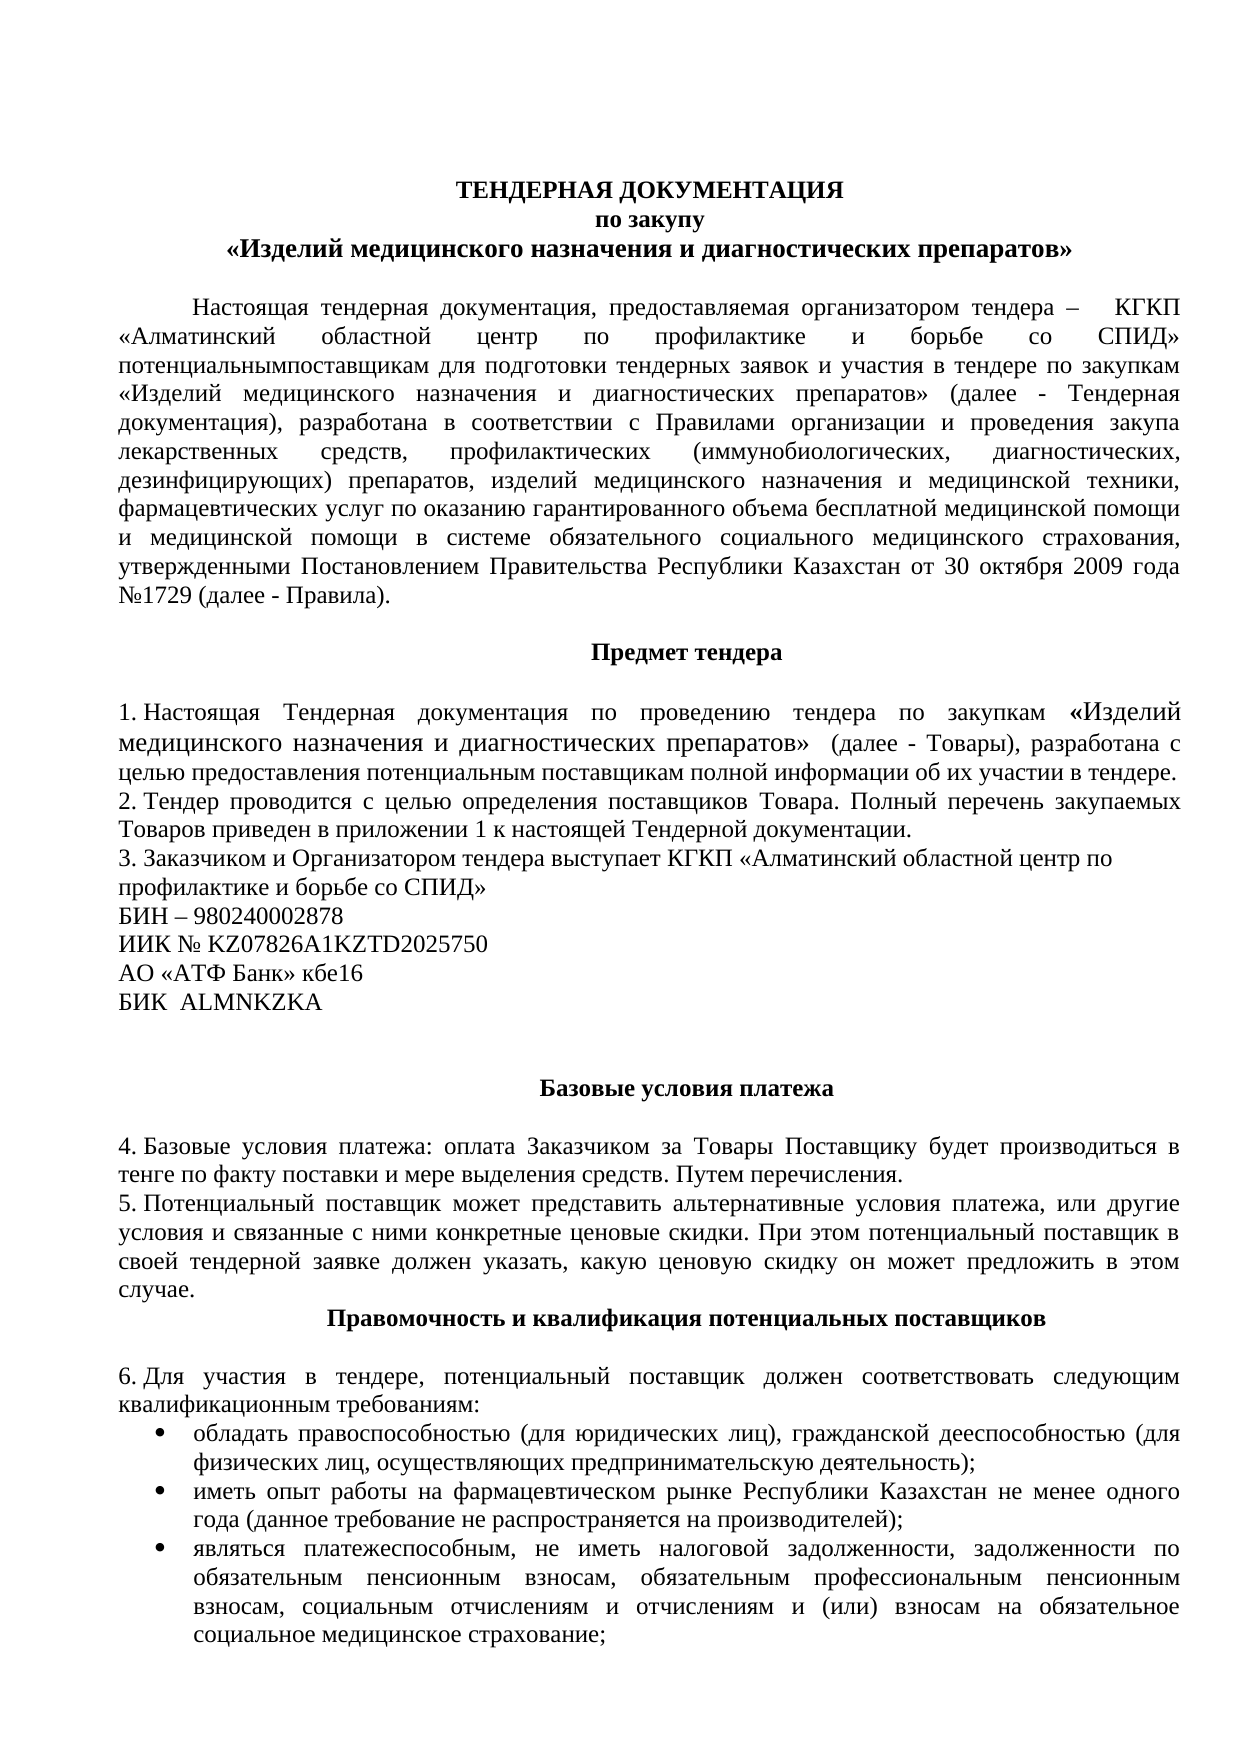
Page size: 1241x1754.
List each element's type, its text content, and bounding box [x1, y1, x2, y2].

text 6. Для участия в тендере, потенциальный поставщик должен соответствовать следующим квалификационным требованиям: [118, 1361, 1181, 1418]
text 4. Базовые условия платежа: оплата Заказчиком за Товары Поставщику будет производиться в тенге по факту поставки и мере выделения средств. Путем перечисления. [118, 1131, 1181, 1188]
text АО «АТФ Банк» кбе16 [118, 958, 1181, 987]
text Базовые условия платежа [118, 1073, 1181, 1102]
text Предмет тендера [118, 637, 1181, 666]
text Правомочность и квалификация потенциальных поставщиков [118, 1303, 1181, 1332]
text Настоящая тендерная документация, предоставляемая организатором тендера – КГКП «Алматинский областной центр по профилактике и борьбе со СПИД» потенциальнымпоставщикам для подготовки тендерных заявок и участия в тендере по закупкам «Изделий медицинского назначения и диагностических препаратов» (далее - Тендерная документация), разработана в соответствии с Правилами организации и проведения закупа лекарственных средств, профилактических (иммунобиологических, диагностических, дезинфицирующих) препаратов, изделий медицинского назначения и медицинской техники, фармацевтических услуг по оказанию гарантированного объема бесплатной медицинской помощи и медицинской помощи в системе обязательного социального медицинского страхования, утвержденными Постановлением Правительства Республики Казахстан от 30 октября 2009 года №1729 (далее - Правила). [118, 292, 1181, 608]
list иметь опыт работы на фармацевтическом рынке Республики Казахстан не менее одного года (данное требование не распространяется на производителей); [156, 1476, 1181, 1533]
text ТЕНДЕРНАЯ ДОКУМЕНТАЦИЯ [118, 175, 1181, 204]
list обладать правоспособностью (для юридических лиц), гражданской дееспособностью (для физических лиц, осуществляющих предпринимательскую деятельность); [156, 1418, 1181, 1476]
text 2. Тендер проводится с целью определения поставщиков Товара. Полный перечень закупаемых Товаров приведен в приложении 1 к настоящей Тендерной документации. [118, 786, 1181, 843]
text 3. Заказчиком и Организатором тендера выступает КГКП «Алматинский областной центр по профилактике и борьбе со СПИД» БИН – 980240002878 ИИК № KZ07826A1KZTD2025750 [118, 843, 1181, 958]
text «Изделий медицинского назначения и диагностических препаратов» [118, 232, 1181, 263]
list являться платежеспособным, не иметь налоговой задолженности, задолженности по обязательным пенсионным взносам, обязательным профессиональным пенсионным взносам, социальным отчислениям и отчислениям и (или) взносам на обязательное социальное медицинское страхование; [156, 1533, 1181, 1648]
text по закупу [118, 204, 1181, 232]
text 5. Потенциальный поставщик может представить альтернативные условия платежа, или другие условия и связанные с ними конкретные ценовые скидки. При этом потенциальный поставщик в своей тендерной заявке должен указать, какую ценовую скидку он может предложить в этом случае. [118, 1188, 1181, 1303]
text БИК ALMNKZKA [118, 987, 1181, 1016]
text 1. Настоящая Тендерная документация по проведению тендера по закупкам «Изделий медицинского назначения и диагностических препаратов» (далее - Товары), разработана с целью предоставления потенциальным поставщикам полной информации об их участии в тендере. [118, 695, 1181, 786]
